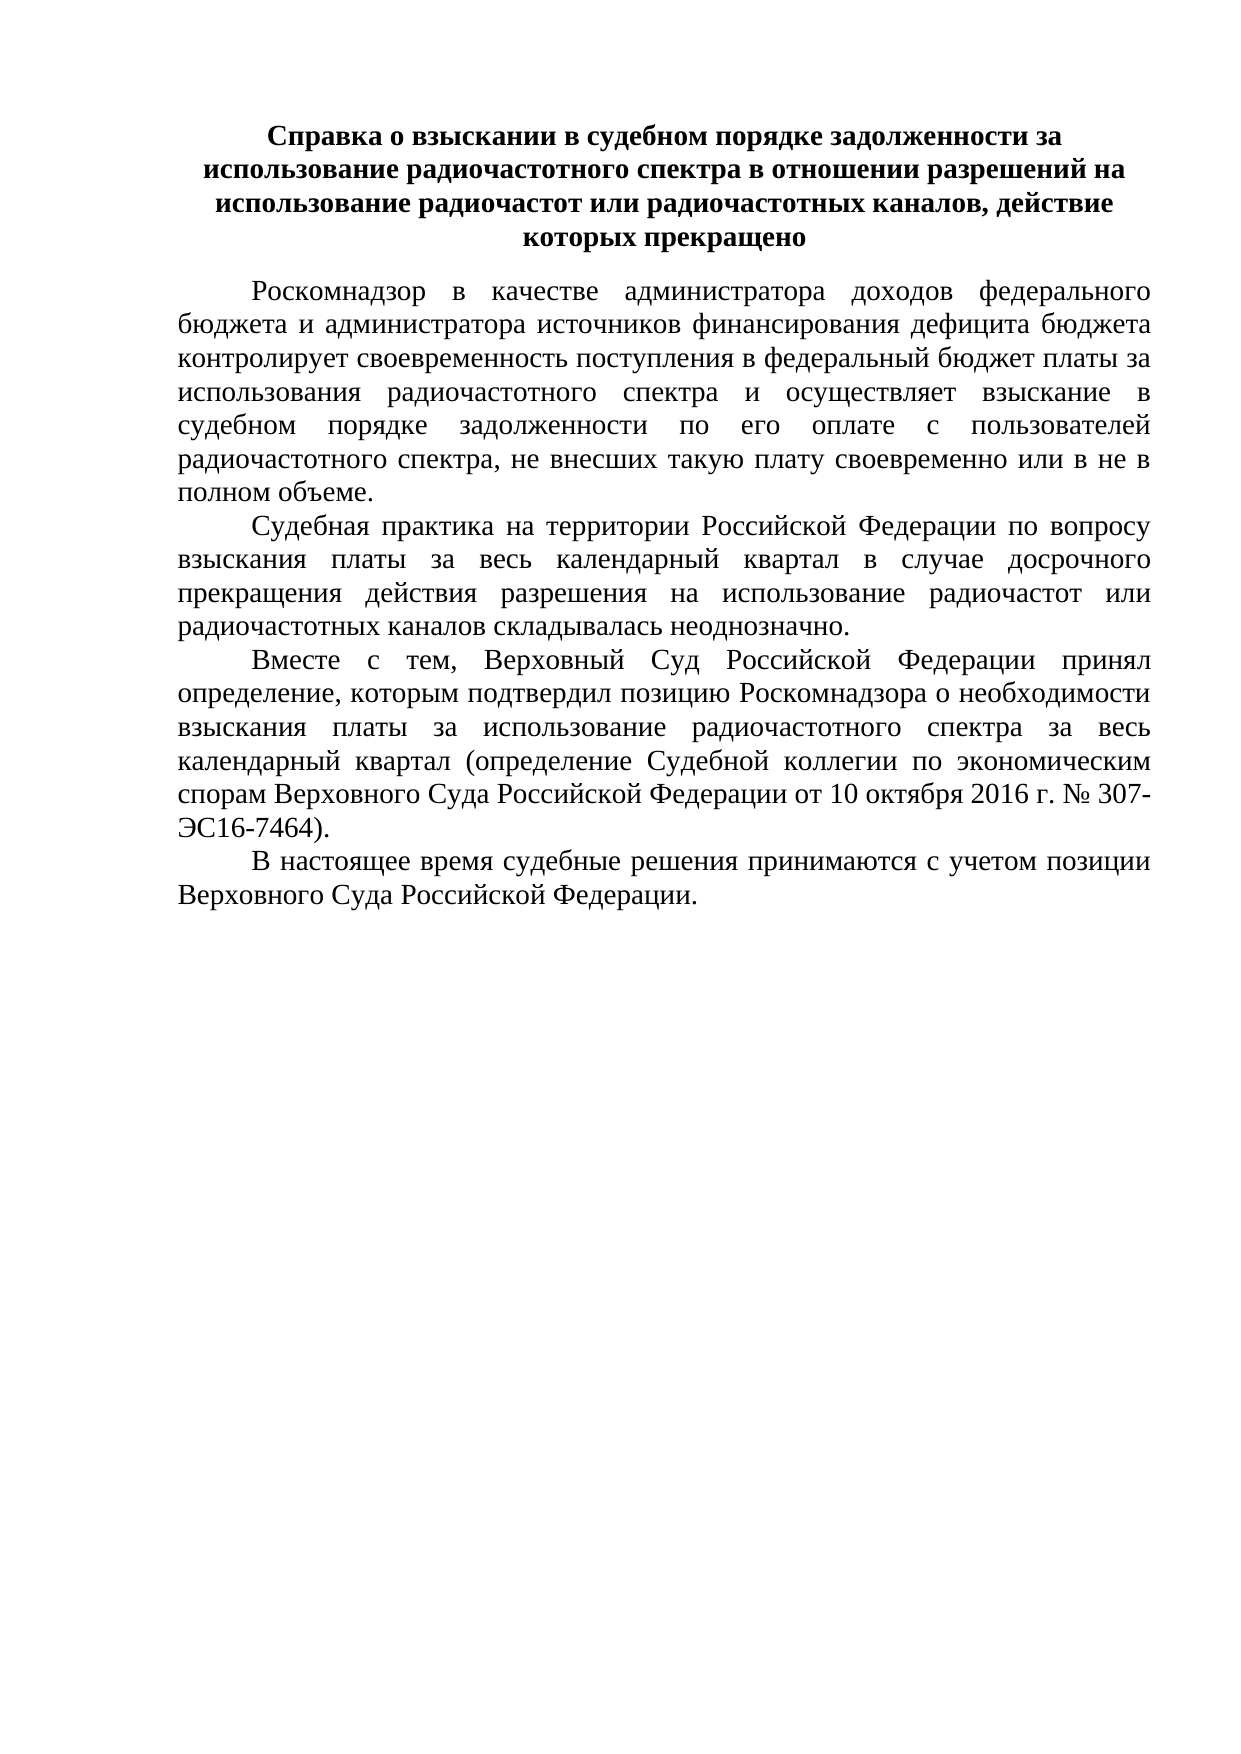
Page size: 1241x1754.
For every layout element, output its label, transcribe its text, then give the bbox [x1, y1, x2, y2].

text Роскомнадзор в качестве администратора доходов федерального бюджета и администратора источников финансирования дефицита бюджета контролирует своевременность поступления в федеральный бюджет платы за использования радиочастотного спектра и осуществляет взыскание в судебном порядке задолженности по его оплате с пользователей радиочастотного спектра, не внесших такую плату своевременно или в не в полном объеме. [177, 273, 1152, 508]
text Судебная практика на территории Российской Федерации по вопросу взыскания платы за весь календарный квартал в случае досрочного прекращения действия разрешения на использование радиочастот или радиочастотных каналов складывалась неоднозначно. [177, 508, 1152, 642]
text Вместе с тем, Верховный Суд Российской Федерации принял определение, которым подтвердил позицию Роскомнадзора о необходимости взыскания платы за использование радиочастотного спектра за весь календарный квартал (определение Судебной коллегии по экономическим спорам Верховного Суда Российской Федерации от 10 октября 2016 г. № 307-ЭС16-7464). [177, 642, 1152, 843]
text В настоящее время судебные решения принимаются с учетом позиции Верховного Суда Российской Федерации. [177, 843, 1152, 910]
text Справка о взыскании в судебном порядке задолженности за использование радиочастотного спектра в отношении разрешений на использование радиочастот или радиочастотных каналов, действие которых прекращено [177, 118, 1152, 252]
